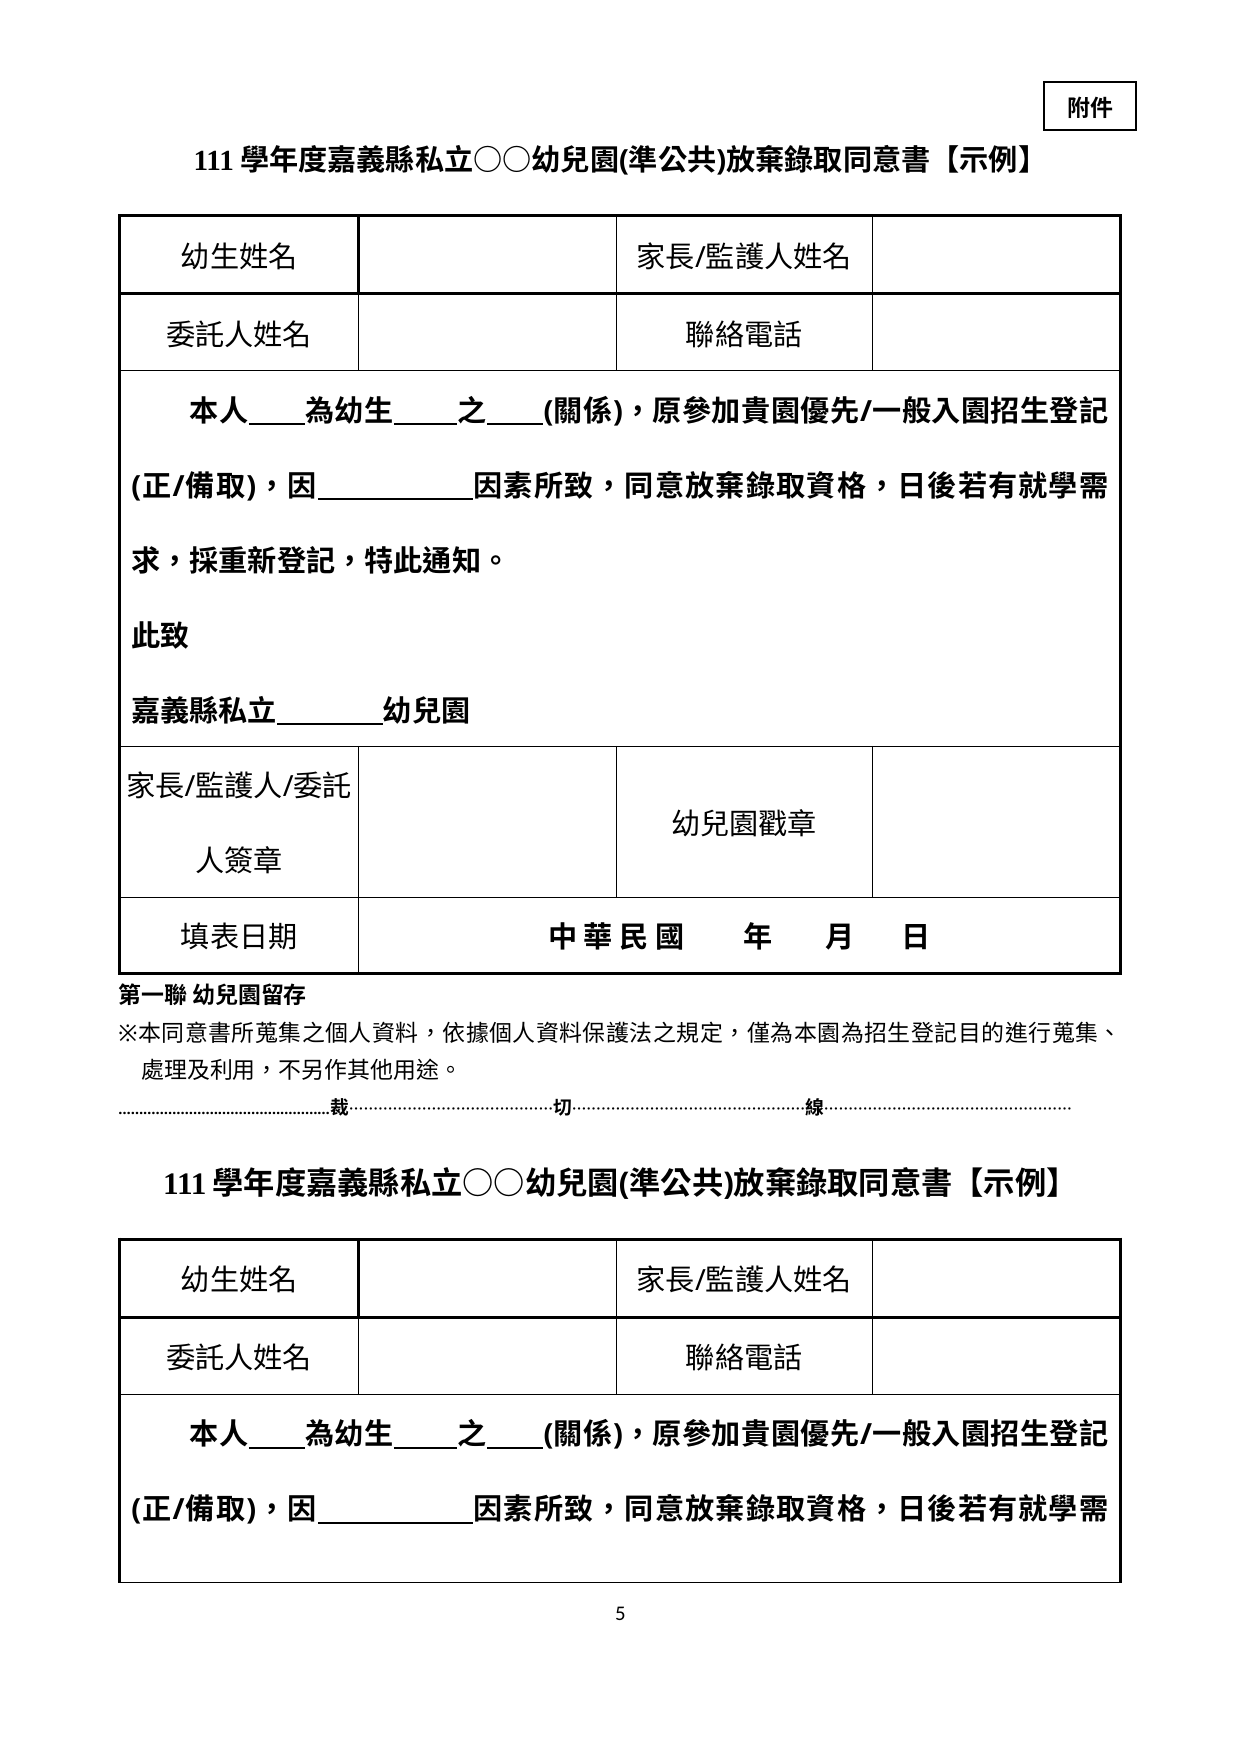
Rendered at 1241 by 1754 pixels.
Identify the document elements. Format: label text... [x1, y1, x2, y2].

table_cell 聯絡電話 [617, 295, 872, 370]
table_cell 家長/監護人/委託人簽章 [121, 747, 358, 896]
table_header 幼生姓名 [121, 217, 357, 292]
table_cell 委託人姓名 [121, 1319, 358, 1394]
table_header 家長/監護人姓名 [617, 1241, 872, 1316]
table_header [873, 1241, 1119, 1316]
text ……………………………………………裁……………………………………切…………………………………………線…………………………………………… [118, 1087, 1122, 1125]
text 111學年度嘉義縣私立○○幼兒園(準公共)放棄錄取同意書【示例】 [118, 120, 1122, 195]
table_cell [359, 1319, 616, 1394]
table_cell 本人 為幼生 之 (關係)，原參加貴園優先/一般入園招生登記(正/備取)，因 因素所致，同意放棄錄取資格，日後若有就學需求，採重新登記，特此通知。 此致 嘉義縣私立 幼兒園 [121, 371, 1119, 746]
table_header 家長/監護人姓名 [617, 217, 872, 292]
table_cell 中 華 民 國 年 月 日 [359, 898, 1119, 972]
table_header [873, 217, 1119, 292]
table_header [360, 1241, 616, 1316]
table_cell 委託人姓名 [121, 295, 358, 370]
table_cell 填表日期 [121, 898, 358, 972]
table_cell [873, 747, 1119, 896]
text 第一聯 幼兒園留存 [118, 975, 1122, 1012]
table_cell 幼兒園戳章 [617, 747, 872, 896]
table_cell [359, 747, 616, 896]
table_cell [873, 295, 1119, 370]
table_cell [121, 1395, 1119, 1582]
text ※本同意書所蒐集之個人資料，依據個人資料保護法之規定，僅為本園為招生登記目的進行蒐集、處理及利用，不另作其他用途。 [118, 1012, 1122, 1087]
table_cell [873, 1319, 1119, 1394]
table_cell 聯絡電話 [617, 1319, 872, 1394]
table_header 幼生姓名 [121, 1241, 357, 1316]
text 111學年度嘉義縣私立○○幼兒園(準公共)放棄錄取同意書【示例】 [118, 1144, 1122, 1219]
table_cell [359, 295, 616, 370]
table_header [360, 217, 616, 292]
